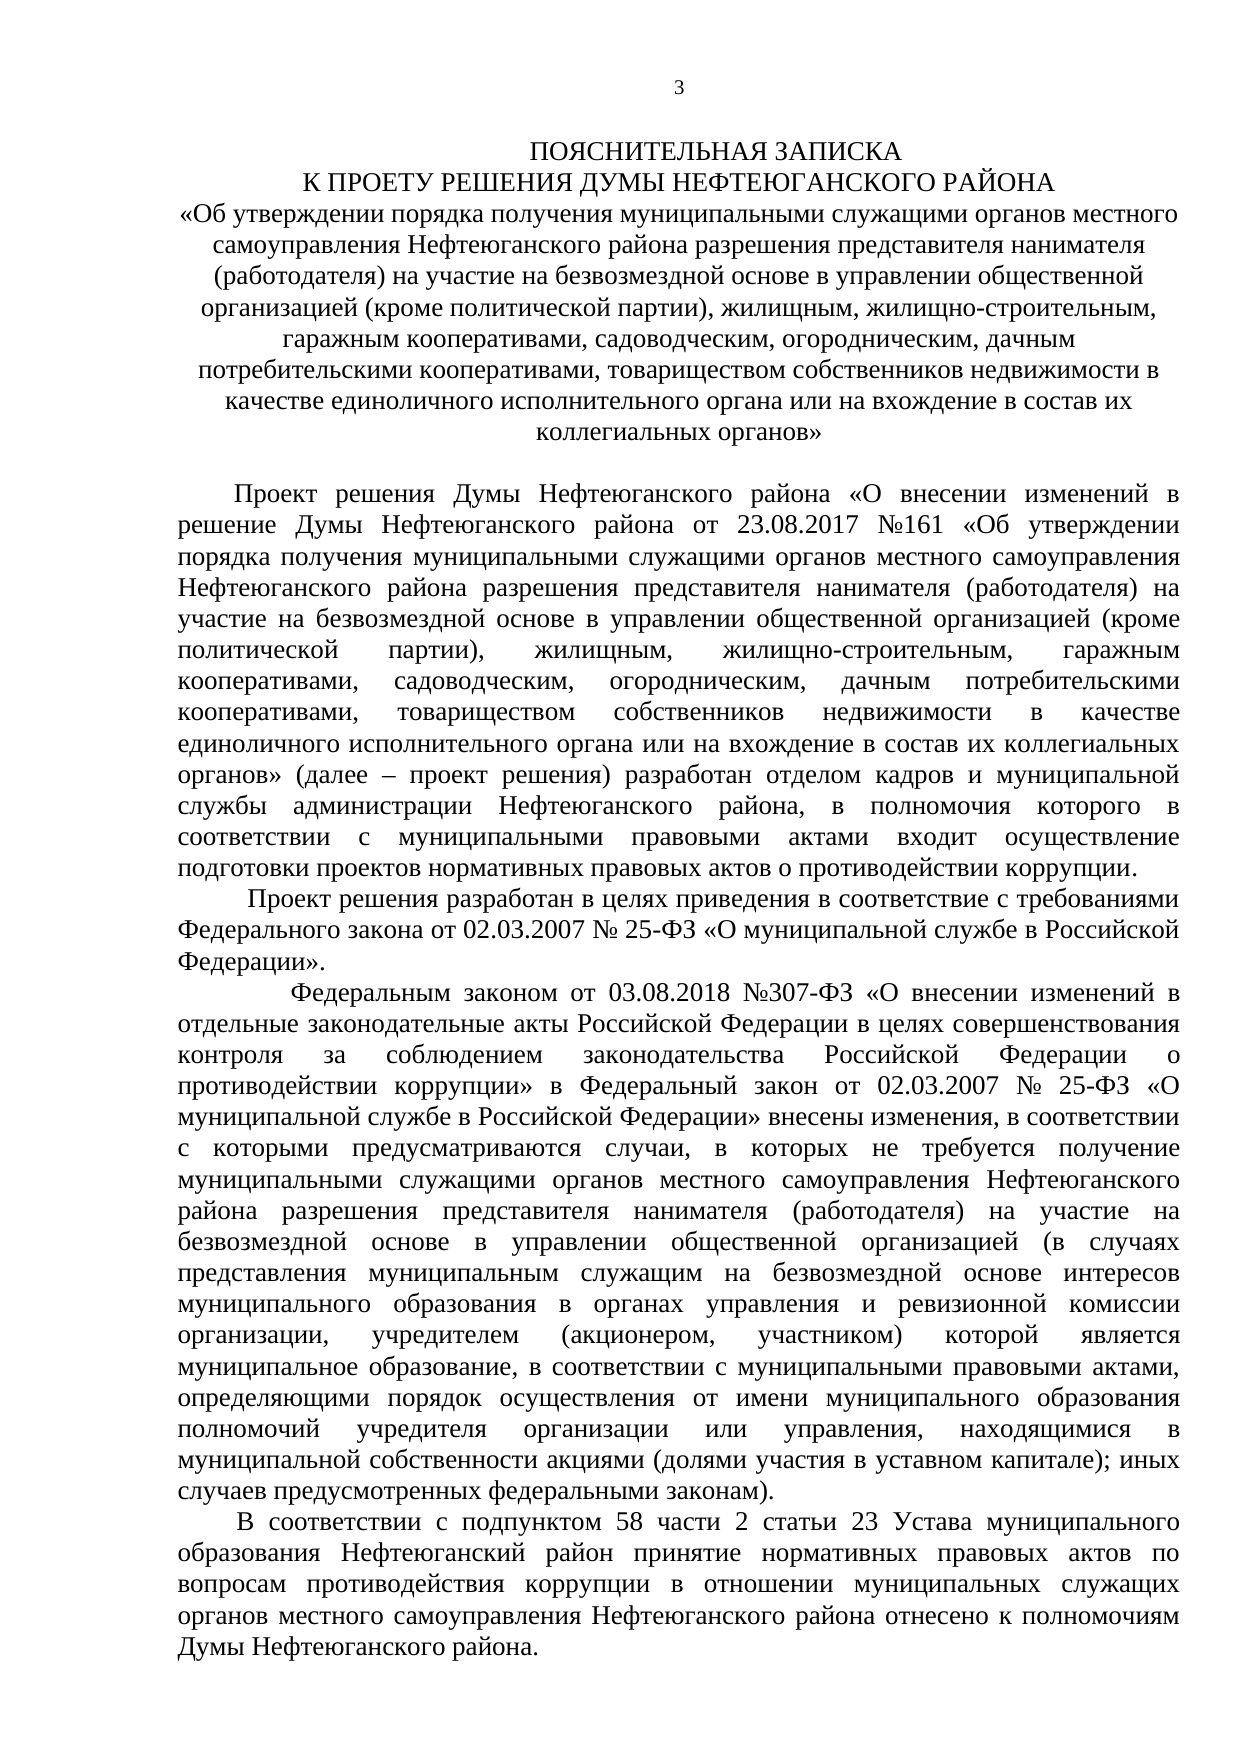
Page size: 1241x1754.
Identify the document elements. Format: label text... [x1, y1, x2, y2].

text В соответствии с подпунктом 58 части 2 статьи 23 Устава муниципального образования Нефтеюганский район принятие нормативных правовых актов по вопросам противодействия коррупции в отношении муниципальных служащих органов местного самоуправления Нефтеюганского района отнесено к полномочиям Думы Нефтеюганского района. [177, 1505, 1181, 1661]
text Проект решения Думы Нефтеюганского района «О внесении изменений в решение Думы Нефтеюганского района от 23.08.2017 №161 «Об утверждении порядка получения муниципальными служащими органов местного самоуправления Нефтеюганского района разрешения представителя нанимателя (работодателя) на участие на безвозмездной основе в управлении общественной организацией (кроме политической партии), жилищным, жилищно-строительным, гаражным кооперативами, садоводческим, огородническим, дачным потребительскими кооперативами, товариществом собственников недвижимости в качестве единоличного исполнительного органа или на вхождение в состав их коллегиальных органов» (далее – проект решения) разработан отделом кадров и муниципальной службы администрации Нефтеюганского района, в полномочия которого в соответствии с муниципальными правовыми актами входит осуществление подготовки проектов нормативных правовых актов о противодействии коррупции. [177, 477, 1181, 882]
text ПОЯСНИТЕЛЬНАЯ ЗАПИСКА [177, 135, 1181, 166]
text Проект решения разработан в целях приведения в соответствие с требованиями Федерального закона от 02.03.2007 № 25-ФЗ «О муниципальной службе в Российской Федерации». [177, 882, 1181, 976]
text К ПРОЕТУ РЕШЕНИЯ ДУМЫ НЕФТЕЮГАНСКОГО РАЙОНА [177, 166, 1181, 197]
text Федеральным законом от 03.08.2018 №307-ФЗ «О внесении изменений в отдельные законодательные акты Российской Федерации в целях совершенствования контроля за соблюдением законодательства Российской Федерации о противодействии коррупции» в Федеральный закон от 02.03.2007 № 25-ФЗ «О муниципальной службе в Российской Федерации» внесены изменения, в соответствии с которыми предусматриваются случаи, в которых не требуется получение муниципальными служащими органов местного самоуправления Нефтеюганского района разрешения представителя нанимателя (работодателя) на участие на безвозмездной основе в управлении общественной организацией (в случаях представления муниципальным служащим на безвозмездной основе интересов муниципального образования в органах управления и ревизионной комиссии организации, учредителем (акционером, участником) которой является муниципальное образование, в соответствии с муниципальными правовыми актами, определяющими порядок осуществления от имени муниципального образования полномочий учредителя организации или управления, находящимися в муниципальной собственности акциями (долями участия в уставном капитале); иных случаев предусмотренных федеральными законам). [177, 976, 1181, 1505]
text «Об утверждении порядка получения муниципальными служащими органов местного самоуправления Нефтеюганского района разрешения представителя нанимателя (работодателя) на участие на безвозмездной основе в управлении общественной организацией (кроме политической партии), жилищным, жилищно-строительным, гаражным кооперативами, садоводческим, огородническим, дачным потребительскими кооперативами, товариществом собственников недвижимости в качестве единоличного исполнительного органа или на вхождение в состав их коллегиальных органов» [177, 197, 1181, 446]
